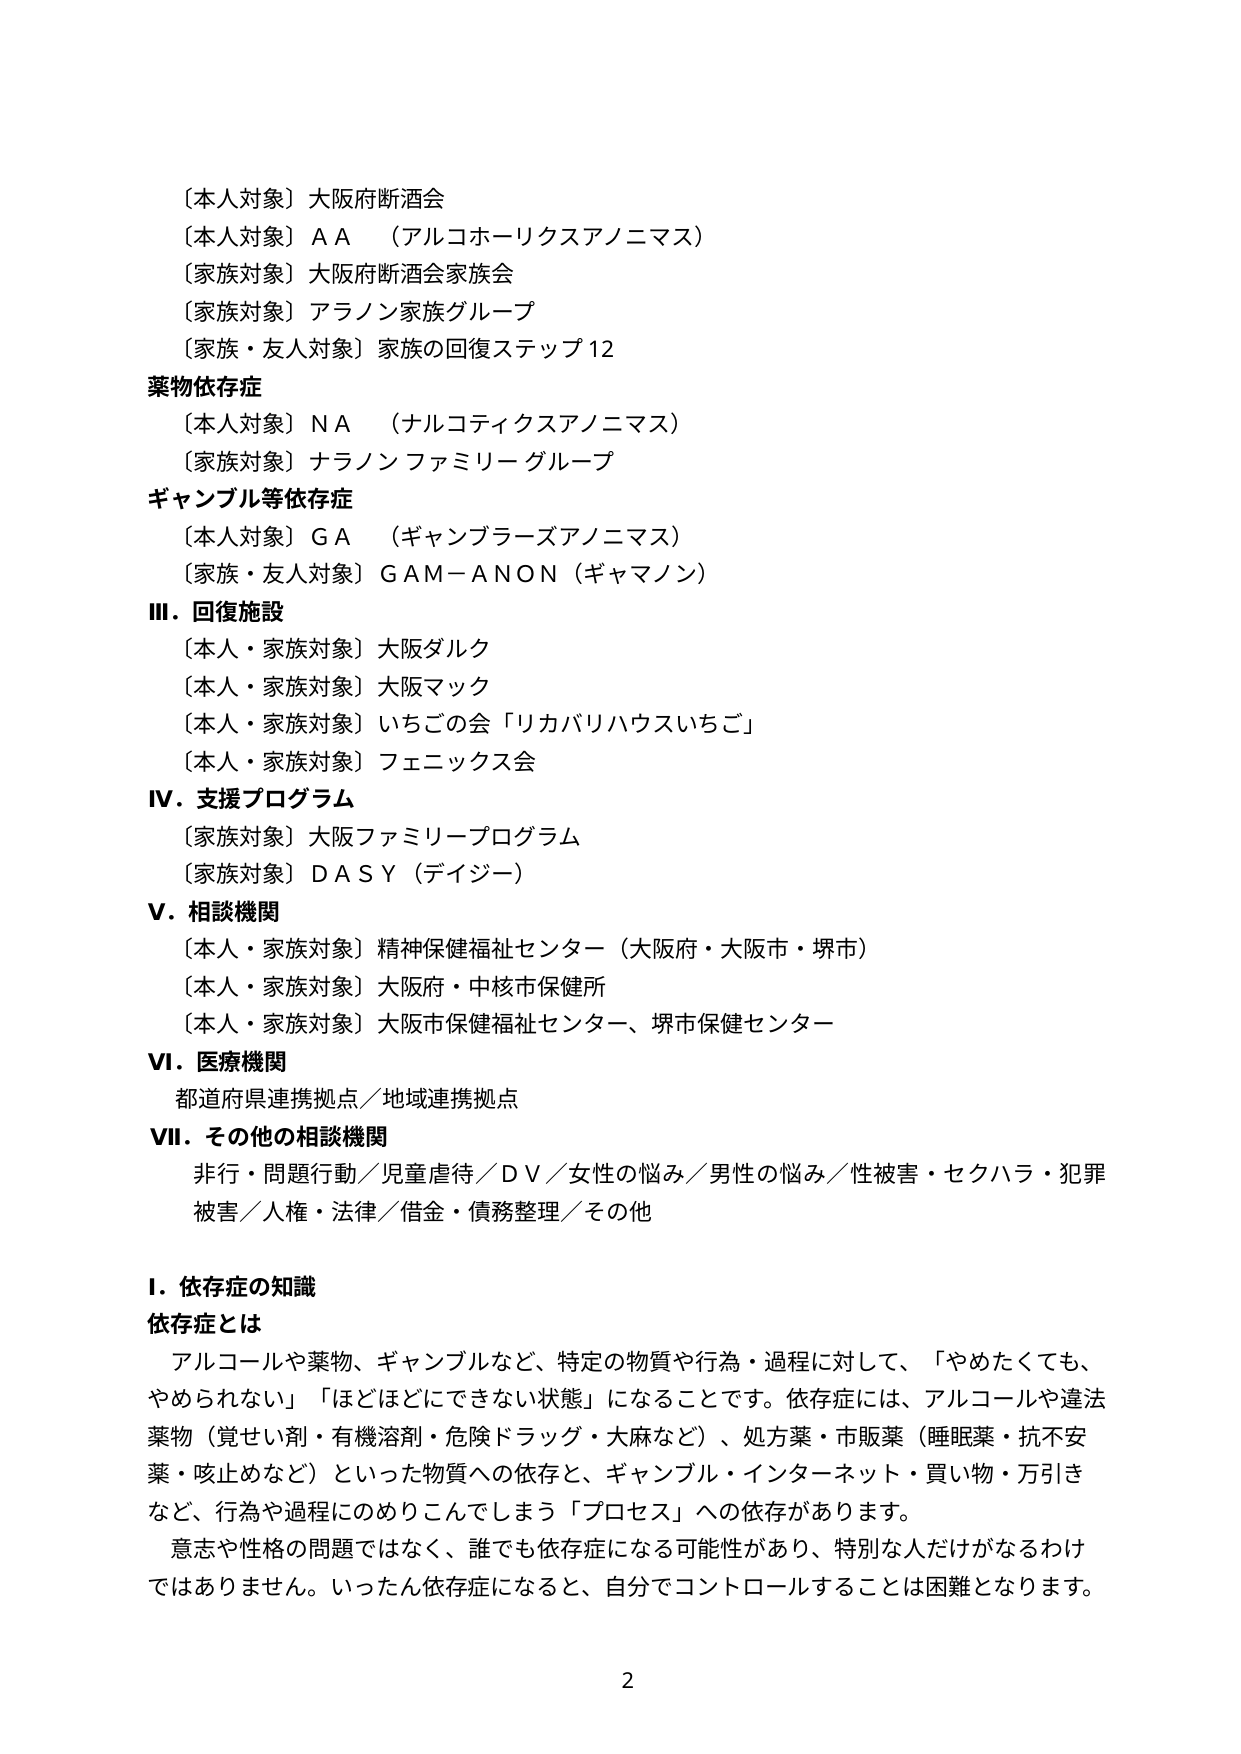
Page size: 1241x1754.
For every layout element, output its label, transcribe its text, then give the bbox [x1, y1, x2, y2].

text Ⅰ．依存症の知識 [148, 1267, 1107, 1304]
text 〔本人・家族対象〕大阪市保健福祉センター、堺市保健センター [148, 1004, 1107, 1042]
text ギャンブル等依存症 [148, 479, 1107, 517]
text 〔本人・家族対象〕大阪ダルク [148, 629, 1107, 667]
text 〔家族対象〕大阪府断酒会家族会 [148, 254, 1107, 292]
text 〔本人・家族対象〕精神保健福祉センター（大阪府・大阪市・堺市） [148, 929, 1107, 967]
text 〔本人対象〕大阪府断酒会 [148, 179, 1107, 217]
text 〔本人・家族対象〕大阪府・中核市保健所 [148, 967, 1107, 1004]
text 〔本人・家族対象〕フェニックス会 [148, 742, 1107, 779]
text 〔本人対象〕ＡＡ （アルコホーリクスアノニマス） [148, 217, 1107, 254]
text 〔本人・家族対象〕いちごの会「リカバリハウスいちご」 [148, 704, 1107, 742]
text Ⅵ．医療機関 [148, 1042, 1107, 1079]
text 〔家族対象〕大阪ファミリープログラム [148, 817, 1107, 854]
text 〔家族・友人対象〕ＧＡＭ－ＡＮＯＮ（ギャマノン） [148, 554, 1107, 592]
text Ⅲ．回復施設 [148, 592, 1107, 629]
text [148, 1529, 1107, 1604]
text 〔本人・家族対象〕大阪マック [148, 667, 1107, 704]
text Ⅳ．支援プログラム [148, 779, 1107, 817]
text Ⅶ．その他の相談機関 [150, 1117, 1107, 1154]
text アルコールや薬物、ギャンブルなど、特定の物質や行為・過程に対して、「やめたくても、やめられない」「ほどほどにできない状態」になることです。依存症には、アルコールや違法薬物（覚せい剤・有機溶剤・危険ドラッグ・大麻など）、処方薬・市販薬（睡眠薬・抗不安薬・咳止めなど）といった物質への依存と、ギャンブル・インターネット・買い物・万引きなど、行為や過程にのめりこんでしまう「プロセス」への依存があります。 [148, 1342, 1107, 1529]
text 〔家族対象〕ＤＡＳＹ（デイジー） [148, 854, 1107, 892]
text Ⅴ．相談機関 [148, 892, 1107, 929]
text 依存症とは [148, 1304, 1107, 1342]
text 非行・問題行動／児童虐待／ＤＶ／女性の悩み／男性の悩み／性被害・セクハラ・犯罪被害／人権・法律／借金・債務整理／その他 [193, 1154, 1107, 1229]
text 〔家族対象〕ナラノン ファミリー グループ [148, 442, 1107, 479]
text 薬物依存症 [148, 367, 1107, 404]
text 〔本人対象〕ＧＡ （ギャンブラーズアノニマス） [148, 517, 1107, 554]
text 〔本人対象〕ＮＡ （ナルコティクスアノニマス） [148, 404, 1107, 442]
text 都道府県連携拠点／地域連携拠点 [148, 1079, 1107, 1117]
text 〔家族対象〕アラノン家族グループ [148, 292, 1107, 329]
text 〔家族・友人対象〕家族の回復ステップ12 [148, 329, 1107, 367]
